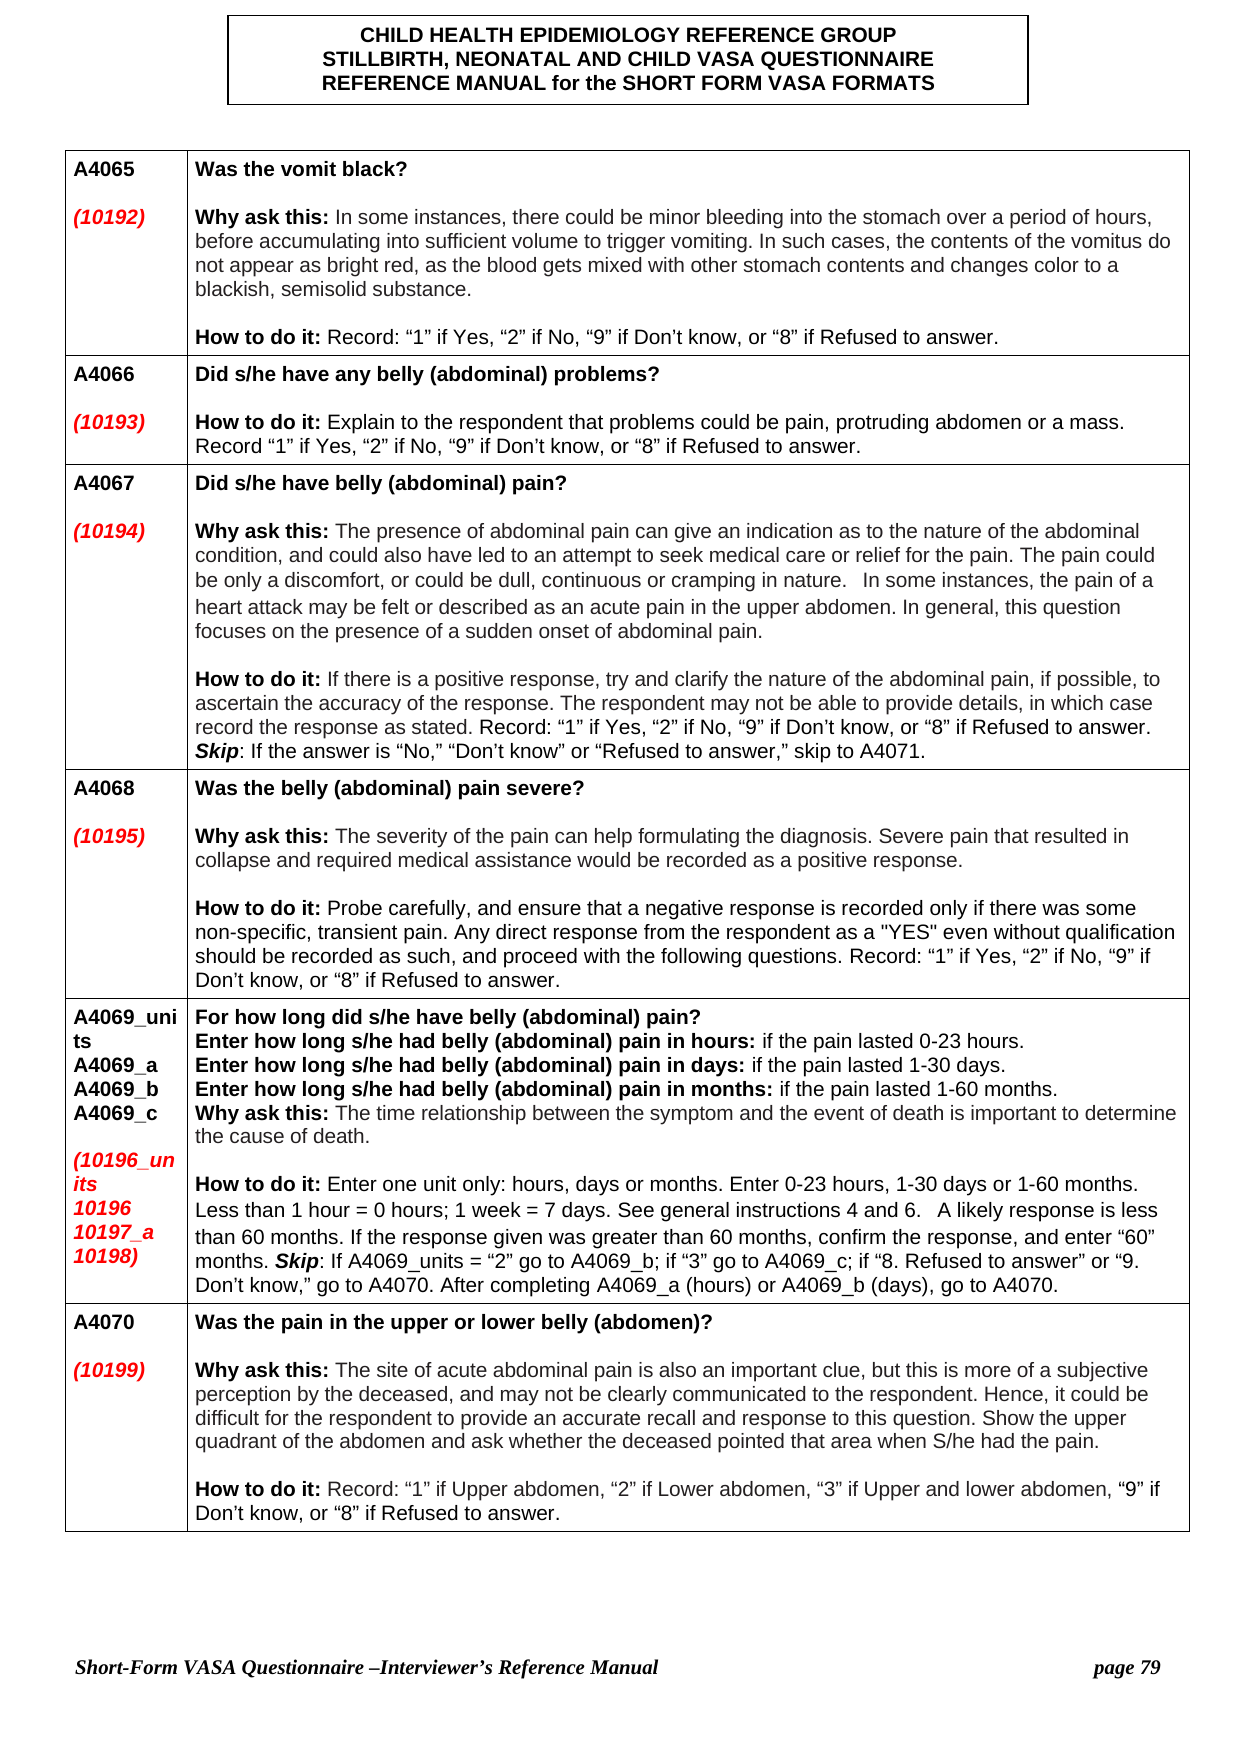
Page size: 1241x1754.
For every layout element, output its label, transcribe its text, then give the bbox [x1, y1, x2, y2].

table_cell Was the belly (abdominal) pain severe? Why ask this: The severity of the pain can help formulating the diagnosis. Severe pain that resulted in collapse and required medical assistance would be recorded as a positive response. How to do it: Probe carefully, and ensure that a negative response is recorded only if there was some non-specific, transient pain. Any direct response from the respondent as a "YES" even without qualification should be recorded as such, and proceed with the following questions. Record: “1” if Yes, “2” if No, “9” if Don’t know, or “8” if Refused to answer. [188, 770, 1189, 997]
table_cell Was the vomit black? Why ask this: In some instances, there could be minor bleeding into the stomach over a period of hours, before accumulating into sufficient volume to trigger vomiting. In such cases, the contents of the vomitus do not appear as bright red, as the blood gets mixed with other stomach contents and changes color to a blackish, semisolid substance. How to do it: Record: “1” if Yes, “2” if No, “9” if Don’t know, or “8” if Refused to answer. [188, 151, 1189, 355]
table_cell For how long did s/he have belly (abdominal) pain? Enter how long s/he had belly (abdominal) pain in hours: if the pain lasted 0-23 hours. Enter how long s/he had belly (abdominal) pain in days: if the pain lasted 1-30 days. Enter how long s/he had belly (abdominal) pain in months: if the pain lasted 1-60 months. Why ask this: The time relationship between the symptom and the event of death is important to determine the cause of death. How to do it: Enter one unit only: hours, days or months. Enter 0-23 hours, 1-30 days or 1-60 months. Less than 1 hour = 0 hours; 1 week = 7 days. See general instructions 4 and 6. A likely response is less than 60 months. If the response given was greater than 60 months, confirm the response, and enter “60” months. Skip: If A4069_units = “2” go to A4069_b; if “3” go to A4069_c; if “8. Refused to answer” or “9. Don’t know,” go to A4070. After completing A4069_a (hours) or A4069_b (days), go to A4070. [188, 999, 1189, 1302]
table_cell A4066 (10193) [66, 356, 187, 464]
table_cell A4069_units A4069_a A4069_b A4069_c (10196_units 10196 10197_a 10198) [66, 999, 187, 1302]
table_cell A4068 (10195) [66, 770, 187, 997]
table_cell A4065 (10192) [66, 151, 187, 355]
table_cell Did s/he have any belly (abdominal) problems? How to do it: Explain to the respondent that problems could be pain, protruding abdomen or a mass. Record “1” if Yes, “2” if No, “9” if Don’t know, or “8” if Refused to answer. [188, 356, 1189, 464]
table_cell Was the pain in the upper or lower belly (abdomen)? Why ask this: The site of acute abdominal pain is also an important clue, but this is more of a subjective perception by the deceased, and may not be clearly communicated to the respondent. Hence, it could be difficult for the respondent to provide an accurate recall and response to this question. Show the upper quadrant of the abdomen and ask whether the deceased pointed that area when S/he had the pain. How to do it: Record: “1” if Upper abdomen, “2” if Lower abdomen, “3” if Upper and lower abdomen, “9” if Don’t know, or “8” if Refused to answer. [188, 1304, 1189, 1531]
table_cell Did s/he have belly (abdominal) pain? Why ask this: The presence of abdominal pain can give an indication as to the nature of the abdominal condition, and could also have led to an attempt to seek medical care or relief for the pain. The pain could be only a discomfort, or could be dull, continuous or cramping in nature. In some instances, the pain of a heart attack may be felt or described as an acute pain in the upper abdomen. In general, this question focuses on the presence of a sudden onset of abdominal pain. How to do it: If there is a positive response, try and clarify the nature of the abdominal pain, if possible, to ascertain the accuracy of the response. The respondent may not be able to provide details, in which case record the response as stated. Record: “1” if Yes, “2” if No, “9” if Don’t know, or “8” if Refused to answer. Skip: If the answer is “No,” “Don’t know” or “Refused to answer,” skip to A4071. [188, 465, 1189, 769]
table_cell A4070 (10199) [66, 1304, 187, 1531]
table_cell A4067 (10194) [66, 465, 187, 769]
